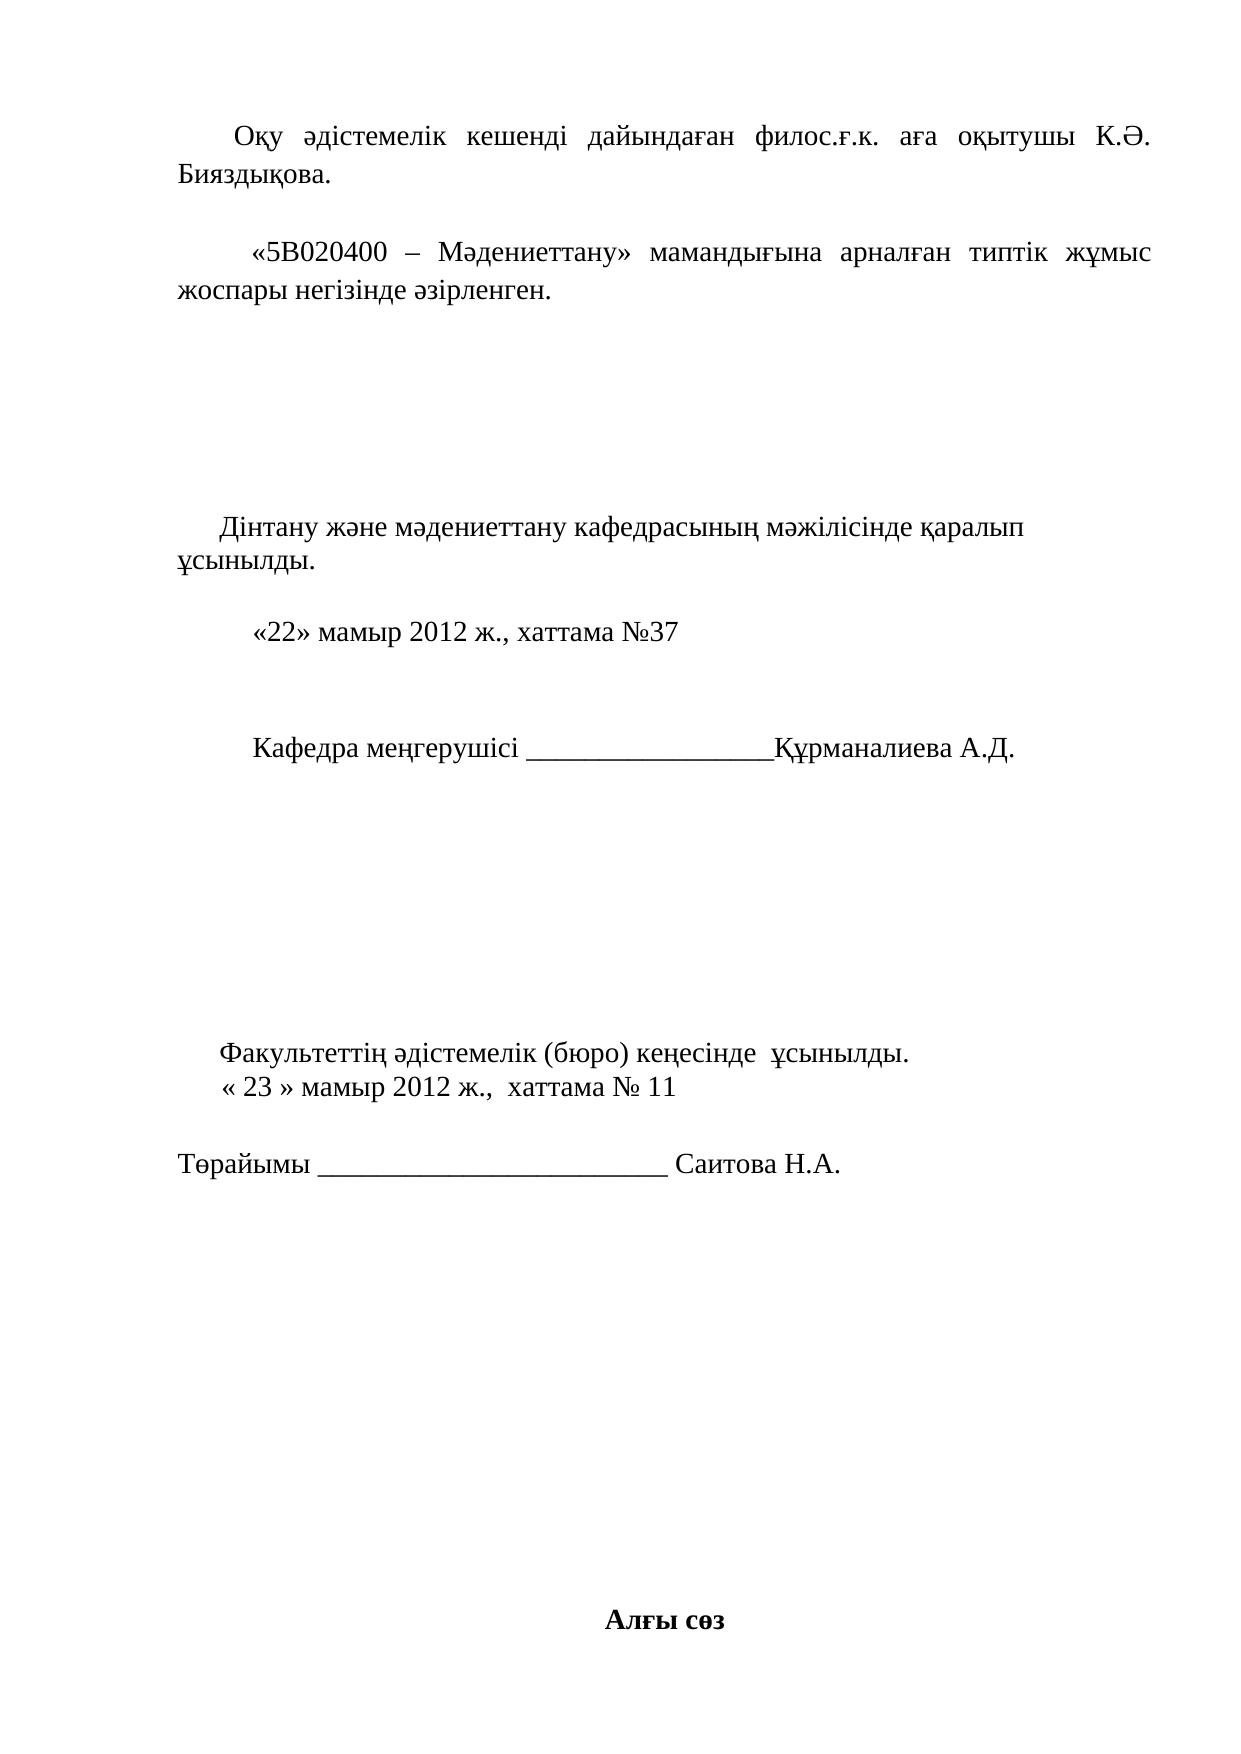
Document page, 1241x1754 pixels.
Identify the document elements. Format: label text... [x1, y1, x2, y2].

text Оқу әдістемелік кешенді дайындаған филос.ғ.к. аға оқытушы К.Ә. Бияздықова. [177, 118, 1152, 190]
text Дінтану және мәдениеттану кафедрасының мәжілісінде қаралып ұсынылды. [177, 509, 1152, 576]
text Кафедра меңгерушісі _________________Құрманалиева А.Д. [177, 730, 1152, 763]
text «5В020400 – Мәдениеттану» мамандығына арналған типтік жұмыс жоспары негізінде әзірленген. [177, 234, 1152, 306]
subtitle Факультеттің әдістемелік (бюро) кеңесінде ұсынылды. [177, 1036, 1152, 1069]
text Төрайымы ________________________ Саитова Н.А. [177, 1146, 1152, 1180]
text «22» мамыр 2012 ж., хаттама №37 [177, 614, 1152, 648]
text Алғы сөз [177, 1602, 1152, 1636]
text « 23 » мамыр 2012 ж., хаттама № 11 [177, 1069, 1152, 1103]
